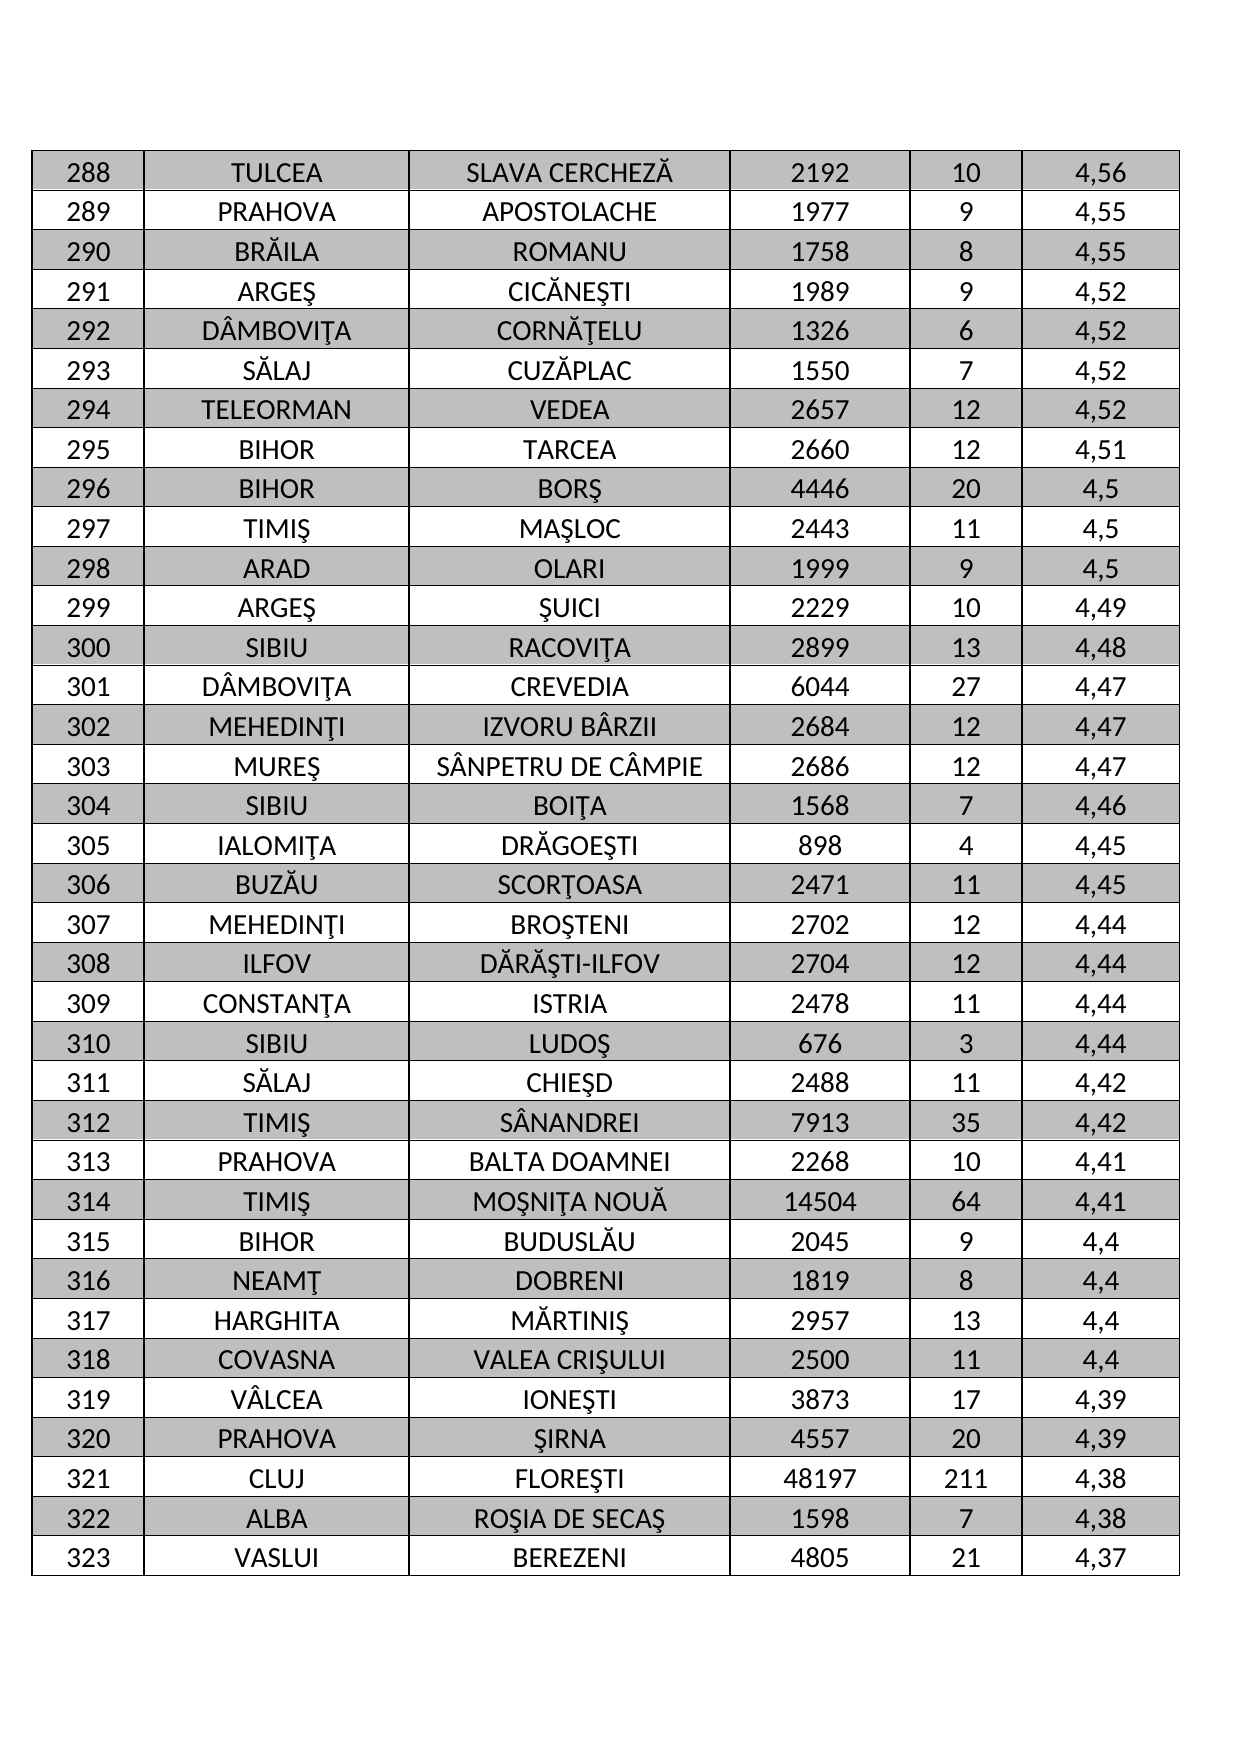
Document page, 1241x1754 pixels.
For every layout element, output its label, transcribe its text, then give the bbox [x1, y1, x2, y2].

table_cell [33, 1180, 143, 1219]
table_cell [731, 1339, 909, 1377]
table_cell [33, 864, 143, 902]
table_cell 12 [911, 428, 1021, 467]
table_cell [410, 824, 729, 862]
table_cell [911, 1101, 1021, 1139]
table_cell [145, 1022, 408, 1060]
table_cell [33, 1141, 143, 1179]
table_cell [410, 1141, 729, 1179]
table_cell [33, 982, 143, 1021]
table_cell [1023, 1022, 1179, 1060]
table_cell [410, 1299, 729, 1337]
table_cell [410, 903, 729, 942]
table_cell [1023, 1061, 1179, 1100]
table_cell 4,52 [1023, 309, 1179, 348]
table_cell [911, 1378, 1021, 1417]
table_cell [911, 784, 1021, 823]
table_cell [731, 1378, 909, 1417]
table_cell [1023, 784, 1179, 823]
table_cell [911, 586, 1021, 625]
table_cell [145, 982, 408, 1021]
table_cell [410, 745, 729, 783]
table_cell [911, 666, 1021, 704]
table_cell 289 [33, 191, 143, 229]
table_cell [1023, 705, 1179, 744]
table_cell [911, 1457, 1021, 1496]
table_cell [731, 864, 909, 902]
table_cell ROMANU [410, 230, 729, 269]
table_cell 10 [911, 151, 1021, 189]
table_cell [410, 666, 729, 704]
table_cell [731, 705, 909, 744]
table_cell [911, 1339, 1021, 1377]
table_cell 6 [911, 309, 1021, 348]
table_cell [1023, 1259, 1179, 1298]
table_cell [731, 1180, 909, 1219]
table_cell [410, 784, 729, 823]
table_cell 4,52 [1023, 270, 1179, 308]
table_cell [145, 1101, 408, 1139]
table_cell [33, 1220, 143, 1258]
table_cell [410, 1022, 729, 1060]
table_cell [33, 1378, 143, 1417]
table_cell 4,51 [1023, 428, 1179, 467]
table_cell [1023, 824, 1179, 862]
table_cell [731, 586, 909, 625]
table_cell 9 [911, 270, 1021, 308]
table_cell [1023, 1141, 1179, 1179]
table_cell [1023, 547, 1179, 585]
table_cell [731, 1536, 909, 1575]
table_cell CORNĂŢELU [410, 309, 729, 348]
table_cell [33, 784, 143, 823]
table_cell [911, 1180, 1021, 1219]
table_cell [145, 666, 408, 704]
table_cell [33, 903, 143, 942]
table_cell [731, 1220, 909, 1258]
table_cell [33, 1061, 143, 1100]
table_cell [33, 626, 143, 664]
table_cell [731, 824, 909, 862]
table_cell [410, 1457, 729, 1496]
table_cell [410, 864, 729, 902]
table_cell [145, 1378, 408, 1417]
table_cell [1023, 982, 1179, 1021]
table_cell 2657 [731, 389, 909, 427]
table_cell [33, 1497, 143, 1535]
table_cell 288 [33, 151, 143, 189]
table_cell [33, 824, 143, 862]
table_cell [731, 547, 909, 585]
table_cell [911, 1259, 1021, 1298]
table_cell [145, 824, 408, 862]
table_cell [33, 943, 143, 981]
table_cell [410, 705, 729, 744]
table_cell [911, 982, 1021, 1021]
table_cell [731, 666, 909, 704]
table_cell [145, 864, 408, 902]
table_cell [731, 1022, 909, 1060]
table_cell BIHOR [145, 468, 408, 506]
table_cell BRĂILA [145, 230, 408, 269]
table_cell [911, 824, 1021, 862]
table_cell SLAVA CERCHEZĂ [410, 151, 729, 189]
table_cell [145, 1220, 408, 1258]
table_cell 7 [911, 349, 1021, 387]
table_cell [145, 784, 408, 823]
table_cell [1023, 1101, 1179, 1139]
table_cell 2660 [731, 428, 909, 467]
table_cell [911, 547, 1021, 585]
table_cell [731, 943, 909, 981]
table_cell PRAHOVA [145, 191, 408, 229]
table_cell APOSTOLACHE [410, 191, 729, 229]
table_cell 9 [911, 191, 1021, 229]
table_cell 20 [911, 468, 1021, 506]
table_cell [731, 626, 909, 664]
table_cell 1550 [731, 349, 909, 387]
table_cell SĂLAJ [145, 349, 408, 387]
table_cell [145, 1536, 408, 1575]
table_cell 293 [33, 349, 143, 387]
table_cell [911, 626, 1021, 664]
table_cell ARGEŞ [145, 270, 408, 308]
table_cell 4,55 [1023, 191, 1179, 229]
table_cell TIMIŞ [145, 507, 408, 546]
table_cell MAŞLOC [410, 507, 729, 546]
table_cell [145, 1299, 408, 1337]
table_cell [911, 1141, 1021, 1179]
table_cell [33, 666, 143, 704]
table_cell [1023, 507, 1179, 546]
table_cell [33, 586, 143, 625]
table_cell 1326 [731, 309, 909, 348]
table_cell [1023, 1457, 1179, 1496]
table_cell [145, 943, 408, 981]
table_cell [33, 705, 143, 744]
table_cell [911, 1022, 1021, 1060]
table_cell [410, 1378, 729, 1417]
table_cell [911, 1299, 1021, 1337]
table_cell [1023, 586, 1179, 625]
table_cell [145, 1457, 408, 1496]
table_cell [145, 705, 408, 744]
table_cell 292 [33, 309, 143, 348]
table_cell 1977 [731, 191, 909, 229]
table_cell 297 [33, 507, 143, 546]
table_cell TARCEA [410, 428, 729, 467]
table_cell 1758 [731, 230, 909, 269]
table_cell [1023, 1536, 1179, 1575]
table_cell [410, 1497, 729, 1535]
table_cell BORŞ [410, 468, 729, 506]
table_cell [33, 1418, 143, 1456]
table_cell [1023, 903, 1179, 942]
table_cell 294 [33, 389, 143, 427]
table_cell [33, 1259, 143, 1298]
table_cell 2192 [731, 151, 909, 189]
table_cell BIHOR [145, 428, 408, 467]
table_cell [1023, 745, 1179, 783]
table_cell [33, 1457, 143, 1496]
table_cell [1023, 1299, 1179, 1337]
table_cell 4,5 [1023, 468, 1179, 506]
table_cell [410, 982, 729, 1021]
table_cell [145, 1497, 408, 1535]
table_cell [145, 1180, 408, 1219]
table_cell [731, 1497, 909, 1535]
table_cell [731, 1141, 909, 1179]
table_cell 4,52 [1023, 349, 1179, 387]
table_cell VEDEA [410, 389, 729, 427]
table_cell TELEORMAN [145, 389, 408, 427]
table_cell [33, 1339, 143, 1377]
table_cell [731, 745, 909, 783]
table_cell 4,52 [1023, 389, 1179, 427]
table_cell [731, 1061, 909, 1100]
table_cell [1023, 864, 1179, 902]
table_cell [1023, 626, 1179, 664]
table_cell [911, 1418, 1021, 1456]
table_cell 291 [33, 270, 143, 308]
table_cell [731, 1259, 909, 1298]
table_cell 4,56 [1023, 151, 1179, 189]
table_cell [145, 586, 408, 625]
table_cell TULCEA [145, 151, 408, 189]
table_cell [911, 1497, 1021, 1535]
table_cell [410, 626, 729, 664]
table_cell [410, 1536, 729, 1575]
table_cell 8 [911, 230, 1021, 269]
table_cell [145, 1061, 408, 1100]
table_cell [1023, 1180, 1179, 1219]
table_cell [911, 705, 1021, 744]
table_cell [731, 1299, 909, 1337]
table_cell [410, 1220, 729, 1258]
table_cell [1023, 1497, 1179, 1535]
table_cell 4446 [731, 468, 909, 506]
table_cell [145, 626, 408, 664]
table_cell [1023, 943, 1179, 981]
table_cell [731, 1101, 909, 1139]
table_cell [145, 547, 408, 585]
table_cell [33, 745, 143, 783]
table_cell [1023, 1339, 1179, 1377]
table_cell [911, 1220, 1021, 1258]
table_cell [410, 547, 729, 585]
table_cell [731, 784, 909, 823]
table_cell 290 [33, 230, 143, 269]
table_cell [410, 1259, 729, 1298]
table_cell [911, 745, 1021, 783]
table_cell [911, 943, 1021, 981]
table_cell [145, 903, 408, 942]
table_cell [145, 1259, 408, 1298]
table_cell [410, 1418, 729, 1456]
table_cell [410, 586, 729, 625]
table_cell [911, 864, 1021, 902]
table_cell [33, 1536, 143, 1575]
table_cell CUZĂPLAC [410, 349, 729, 387]
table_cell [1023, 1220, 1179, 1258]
table_cell 1989 [731, 270, 909, 308]
table_cell 295 [33, 428, 143, 467]
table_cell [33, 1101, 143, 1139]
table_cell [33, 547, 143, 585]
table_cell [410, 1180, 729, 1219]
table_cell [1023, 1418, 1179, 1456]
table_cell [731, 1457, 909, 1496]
table_cell 12 [911, 389, 1021, 427]
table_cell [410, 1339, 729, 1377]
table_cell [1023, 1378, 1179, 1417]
table_cell 296 [33, 468, 143, 506]
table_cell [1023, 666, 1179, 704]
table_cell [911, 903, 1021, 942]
table_cell CICĂNEŞTI [410, 270, 729, 308]
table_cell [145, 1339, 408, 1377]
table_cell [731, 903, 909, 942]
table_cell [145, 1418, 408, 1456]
table_cell 2443 [731, 507, 909, 546]
table_cell 4,55 [1023, 230, 1179, 269]
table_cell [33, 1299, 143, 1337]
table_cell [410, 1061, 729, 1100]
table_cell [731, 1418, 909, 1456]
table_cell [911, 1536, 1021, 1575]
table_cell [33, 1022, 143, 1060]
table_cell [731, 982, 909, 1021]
table_cell DÂMBOVIŢA [145, 309, 408, 348]
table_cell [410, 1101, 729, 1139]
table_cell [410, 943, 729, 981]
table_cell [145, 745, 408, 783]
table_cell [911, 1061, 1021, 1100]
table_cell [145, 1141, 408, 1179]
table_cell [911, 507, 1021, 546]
